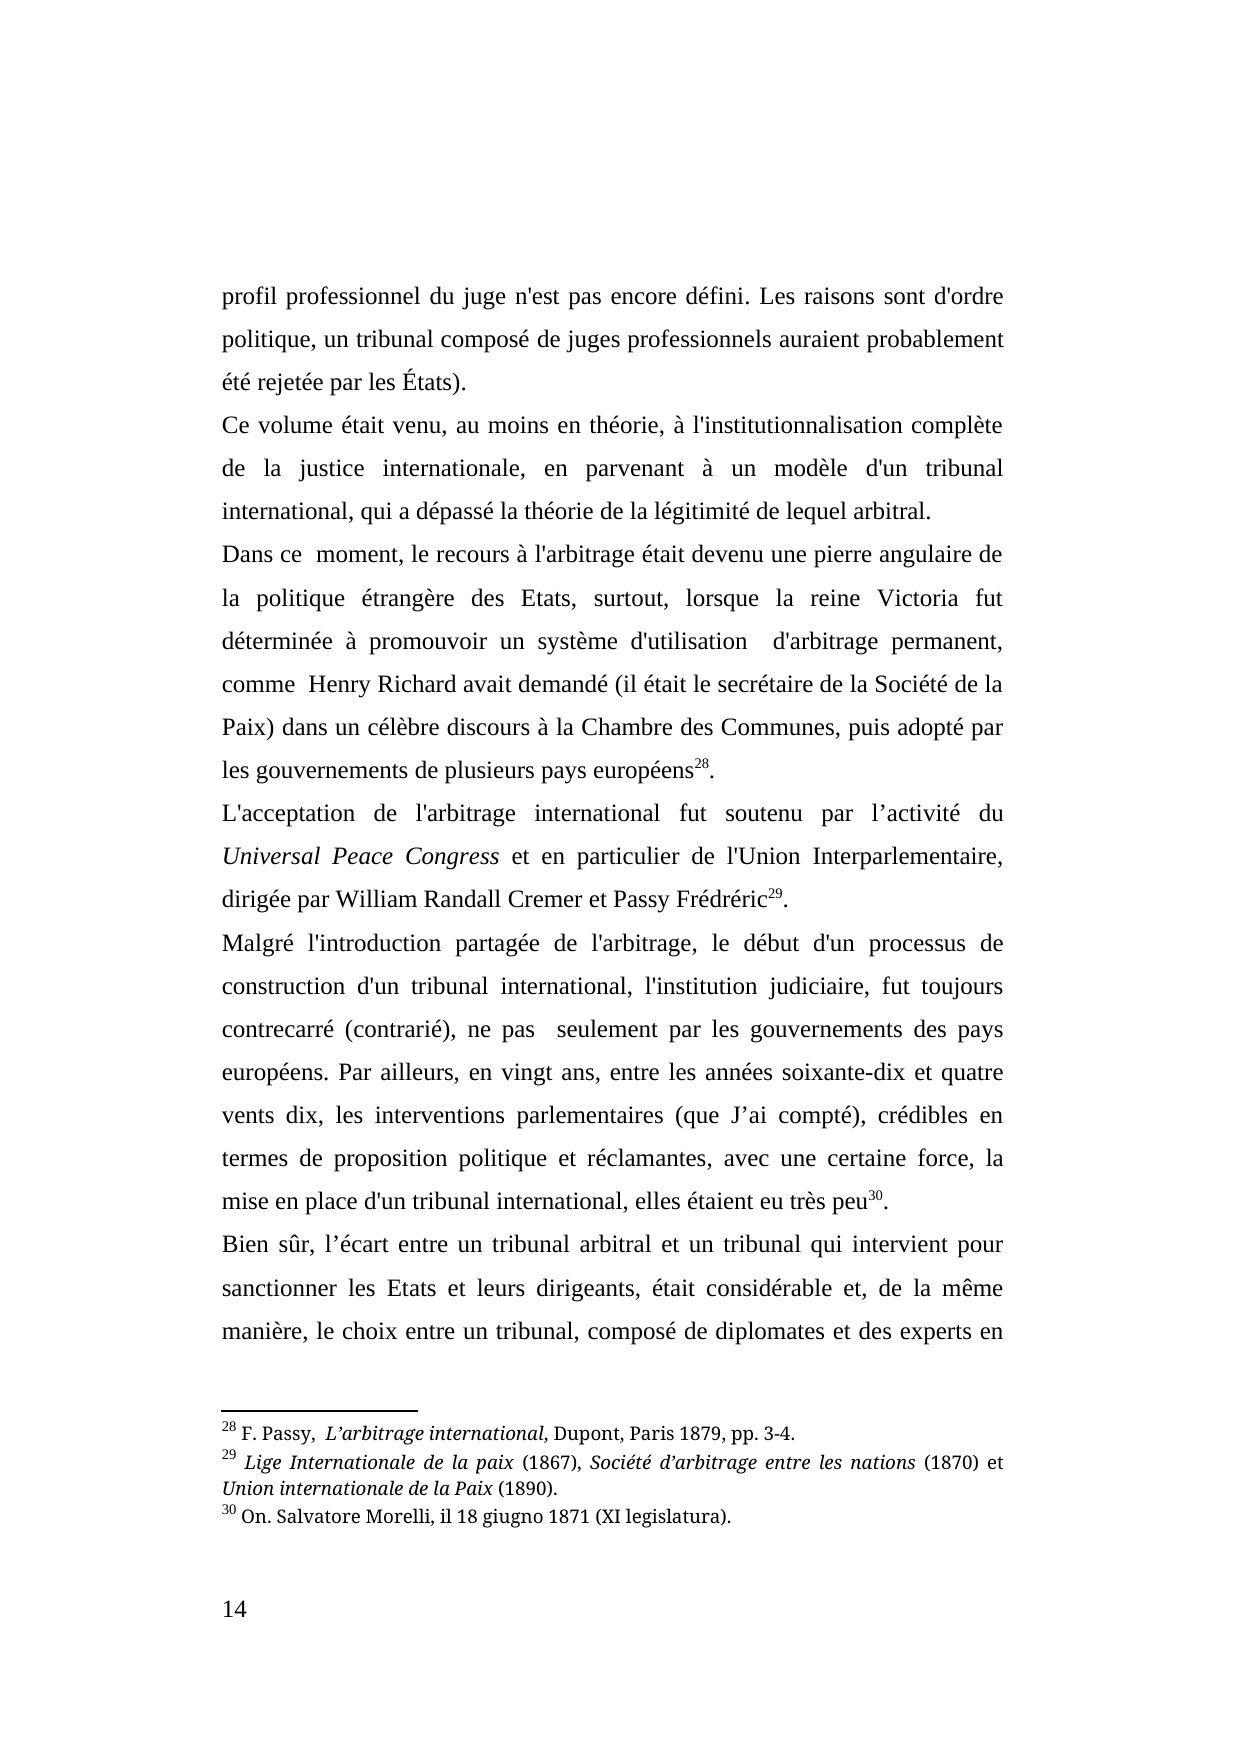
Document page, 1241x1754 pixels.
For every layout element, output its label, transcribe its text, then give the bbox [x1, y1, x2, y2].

text Ce volume était venu, au moins en théorie, à l'institutionnalisation complète de la justice internationale, en parvenant à un modèle d'un tribunal international, qui a dépassé la théorie de la légitimité de lequel arbitral. [222, 410, 1004, 525]
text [222, 281, 1004, 396]
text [222, 1229, 1004, 1344]
text L'acceptation de l'arbitrage international fut soutenu par l’activité du Universal Peace Congress et en particulier de l'Union Interparlementaire, dirigée par William Randall Cremer et Passy Frédréric. [222, 798, 1004, 913]
text Malgré l'introduction partagée de l'arbitrage, le début d'un processus de construction d'un tribunal international, l'institution judiciaire, fut toujours contrecarré (contrarié), ne pas seulement par les gouvernements des pays européens. Par ailleurs, en vingt ans, entre les années soixante-dix et quatre vents dix, les interventions parlementaires (que J’ai compté), crédibles en termes de proposition politique et réclamantes, avec une certaine force, la mise en place d'un tribunal international, elles étaient eu très peu. [222, 928, 1004, 1215]
text Dans ce moment, le recours à l'arbitrage était devenu une pierre angulaire de la politique étrangère des Etats, surtout, lorsque la reine Victoria fut déterminée à promouvoir un système d'utilisation d'arbitrage permanent, comme Henry Richard avait demandé (il était le secrétaire de la Société de la Paix) dans un célèbre discours à la Chambre des Communes, puis adopté par les gouvernements de plusieurs pays européens. [222, 539, 1004, 784]
